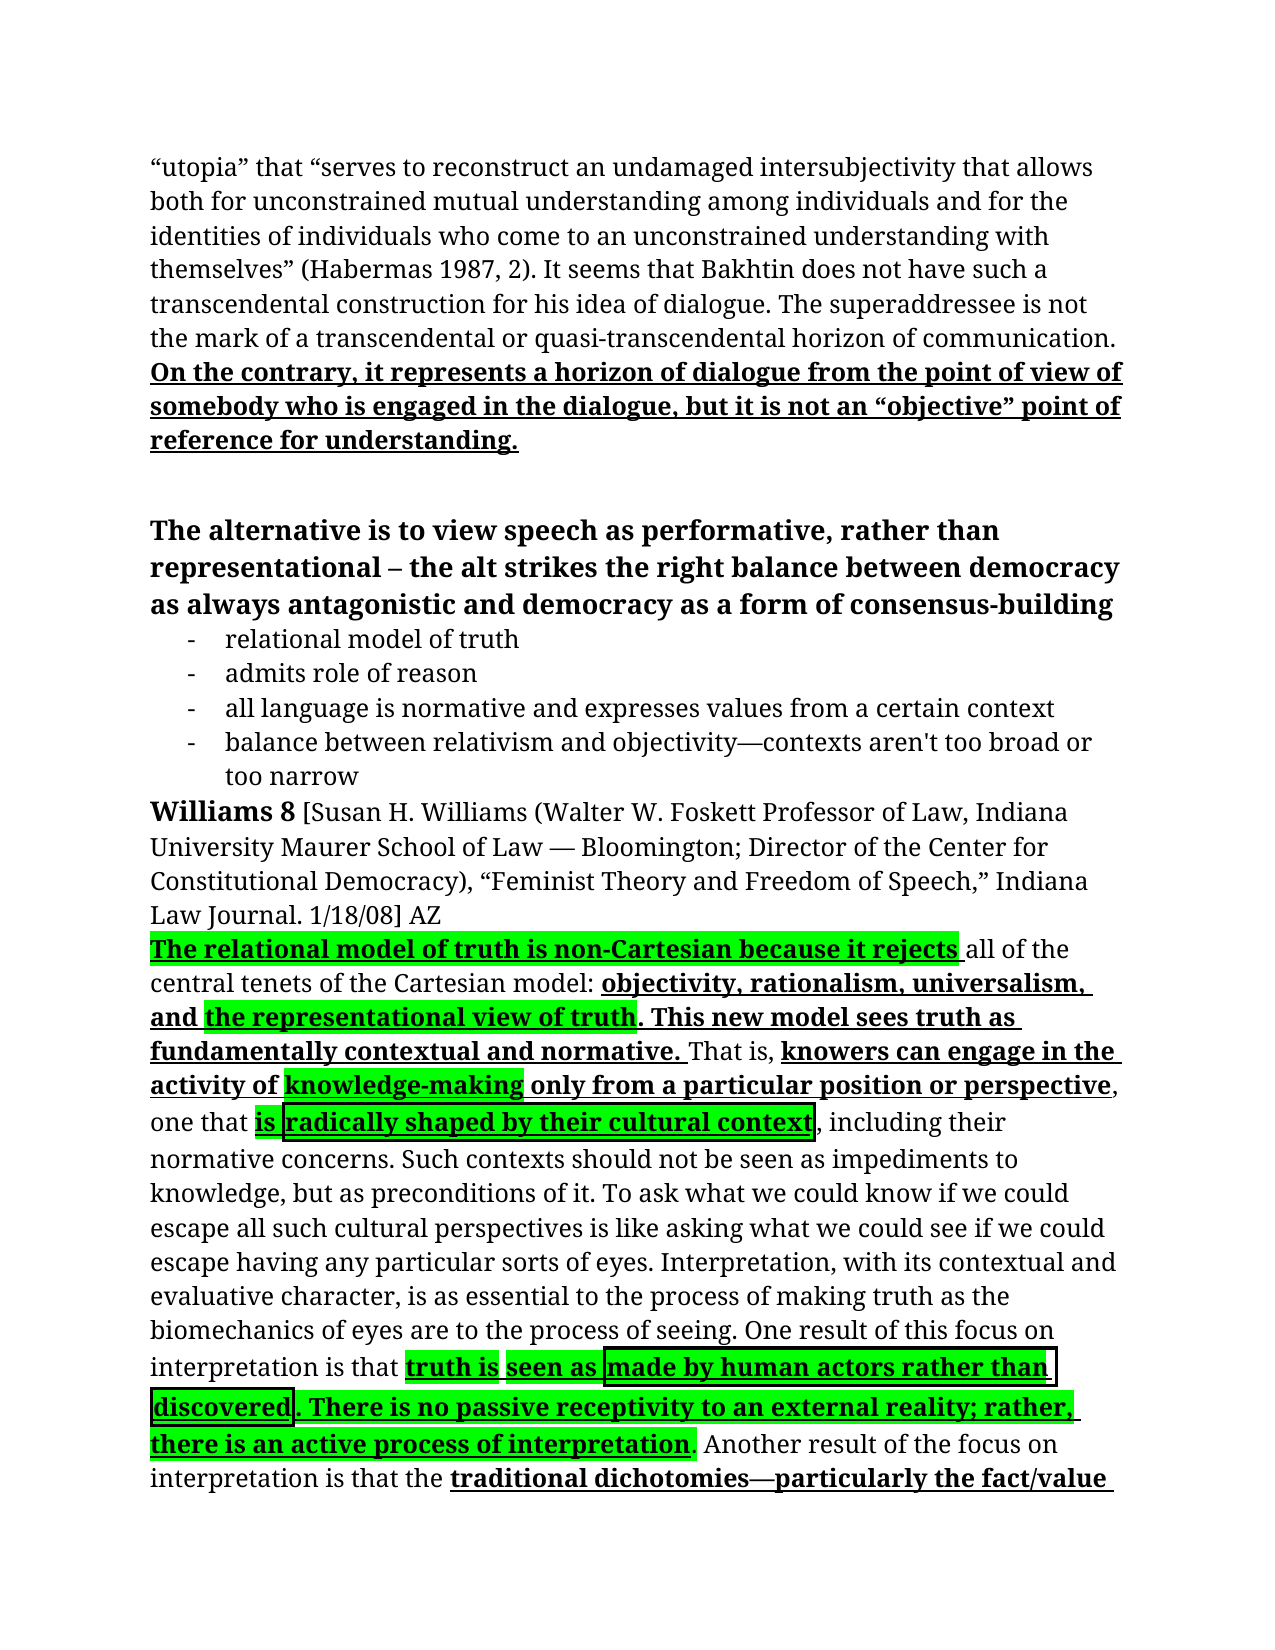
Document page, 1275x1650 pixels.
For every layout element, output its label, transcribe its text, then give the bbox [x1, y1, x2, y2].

list all language is normative and expresses values from a certain context [187, 690, 1125, 724]
list balance between relativism and objectivity—contexts aren't too broad or too narrow [187, 724, 1125, 792]
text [150, 931, 1125, 1495]
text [150, 150, 1125, 457]
subtitle The alternative is to view speech as performative, rather than representational – the alt strikes the right balance between democracy as always antagonistic and democracy as a form of consensus-building [150, 511, 1125, 622]
list relational model of truth [187, 622, 1125, 656]
list admits role of reason [187, 656, 1125, 690]
text Williams 8 [Susan H. Williams (Walter W. Foskett Professor of Law, Indiana University Maurer School of Law — Bloomington; Director of the Center for Constitutional Democracy), “Feminist Theory and Freedom of Speech,” Indiana Law Journal. 1/18/08] AZ [150, 792, 1125, 931]
